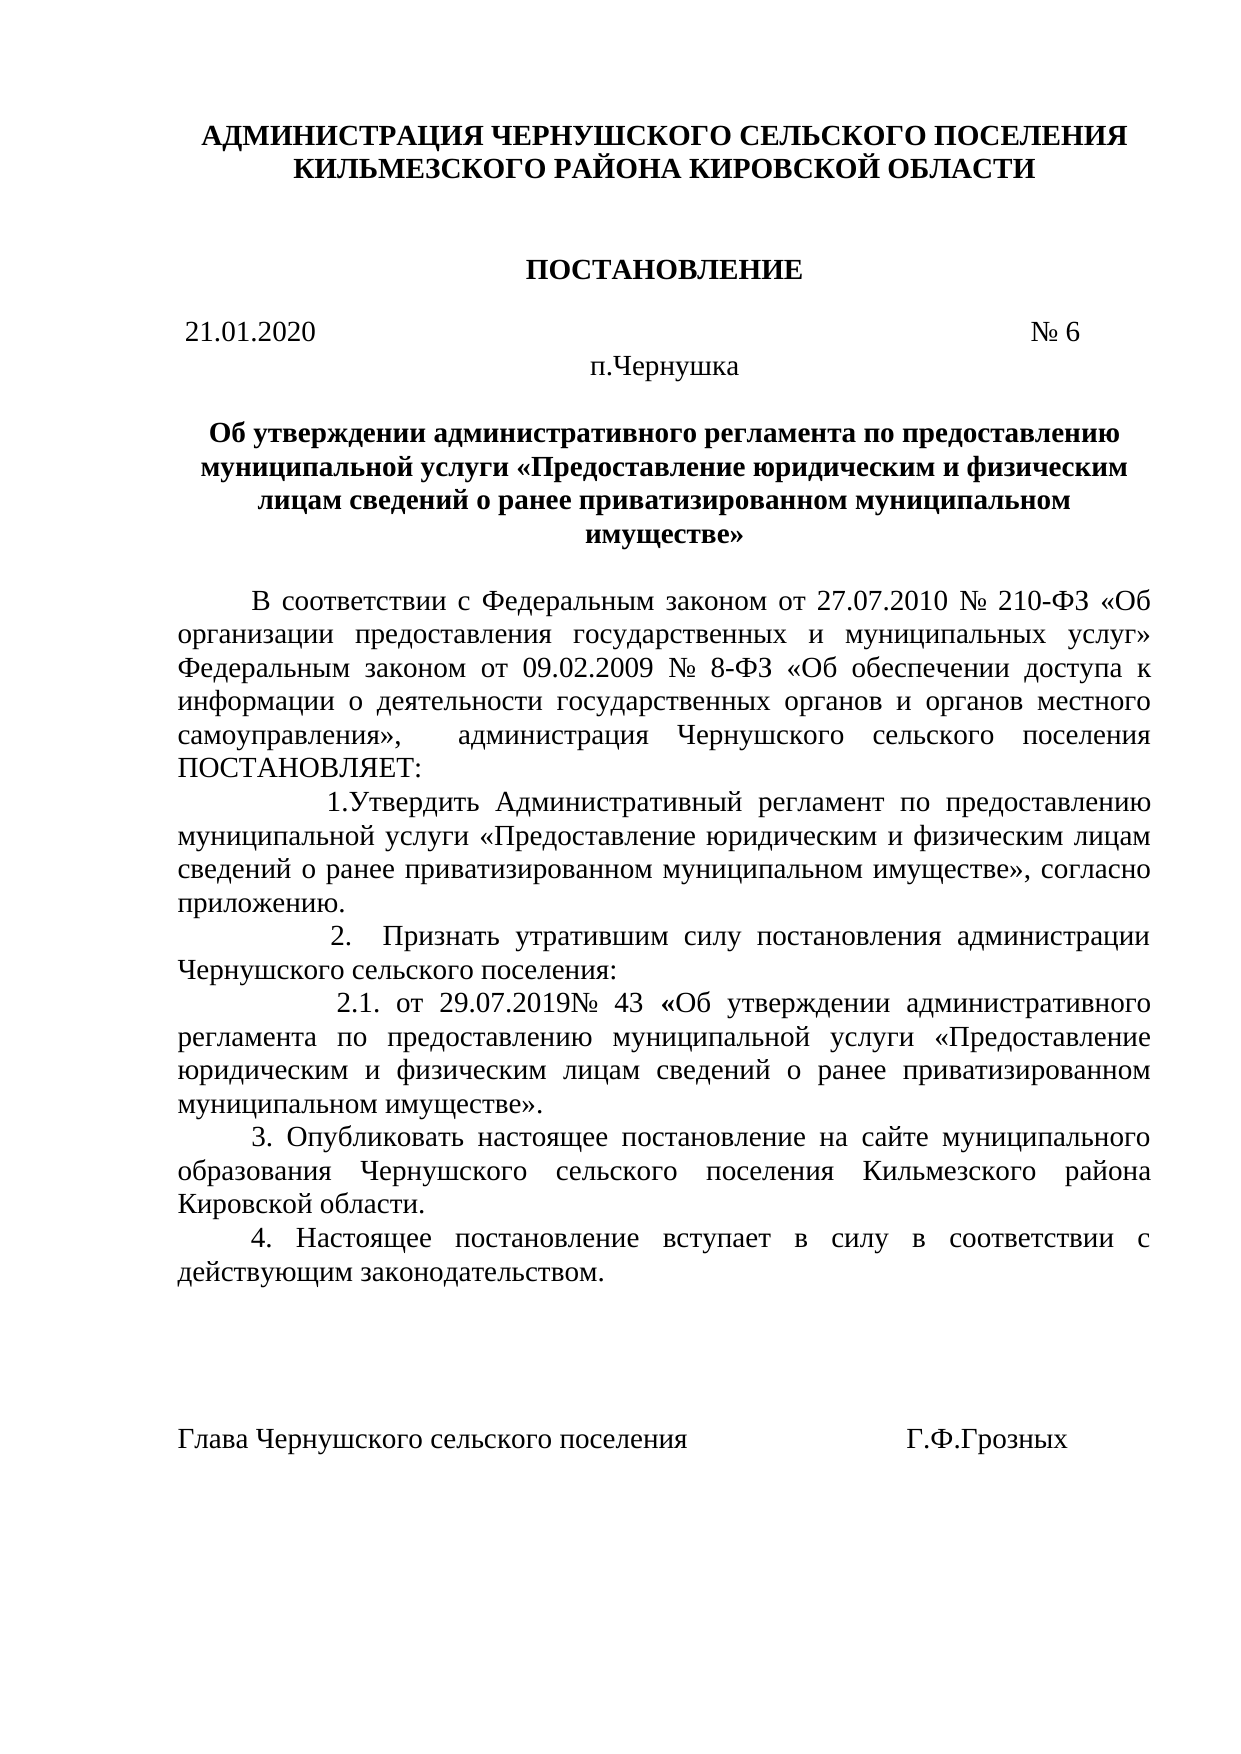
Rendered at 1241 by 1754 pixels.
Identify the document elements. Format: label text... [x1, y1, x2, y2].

text ПОСТАНОВЛЕНИЕ [177, 252, 1152, 286]
text КИЛЬМЕЗСКОГО РАЙОНА КИРОВСКОЙ ОБЛАСТИ [177, 152, 1152, 185]
text 21.01.2020 № 6 [177, 314, 1152, 348]
text В соответствии с Федеральным законом от 27.07.2010 № 210-ФЗ «Об организации предоставления государственных и муниципальных услуг» Федеральным законом от 09.02.2009 № 8-ФЗ «Об обеспечении доступа к информации о деятельности государственных органов и органов местного самоуправления», администрация Чернушского сельского поселения ПОСТАНОВЛЯЕТ: [177, 583, 1152, 784]
title 2.1. от 29.07.2019№ 43 «Об утверждении административного регламента по предоставлению муниципальной услуги «Предоставление юридическим и физическим лицам сведений о ранее приватизированном муниципальном имуществе». [177, 985, 1152, 1119]
title 1.Утвердить Административный регламент по предоставлению муниципальной услуги «Предоставление юридическим и физическим лицам сведений о ранее приватизированном муниципальном имуществе», согласно приложению. [177, 784, 1152, 918]
title Об утверждении административного регламента по предоставлению муниципальной услуги «Предоставление юридическим и физическим лицам сведений о ранее приватизированном муниципальном имуществе» [177, 415, 1152, 549]
text 3. Опубликовать настоящее постановление на сайте муниципального образования Чернушского сельского поселения Кильмезского района Кировской области. [177, 1119, 1152, 1220]
title 2. Признать утратившим силу постановления администрации Чернушского сельского поселения: [177, 918, 1152, 985]
text п.Чернушка [177, 348, 1152, 382]
text 4. Настоящее постановление вступает в силу в соответствии с действующим законодательством. [177, 1220, 1152, 1287]
text АДМИНИСТРАЦИЯ ЧЕРНУШСКОГО СЕЛЬСКОГО ПОСЕЛЕНИЯ [177, 118, 1152, 152]
text Глава Чернушского сельского поселения Г.Ф.Грозных [177, 1421, 1152, 1455]
